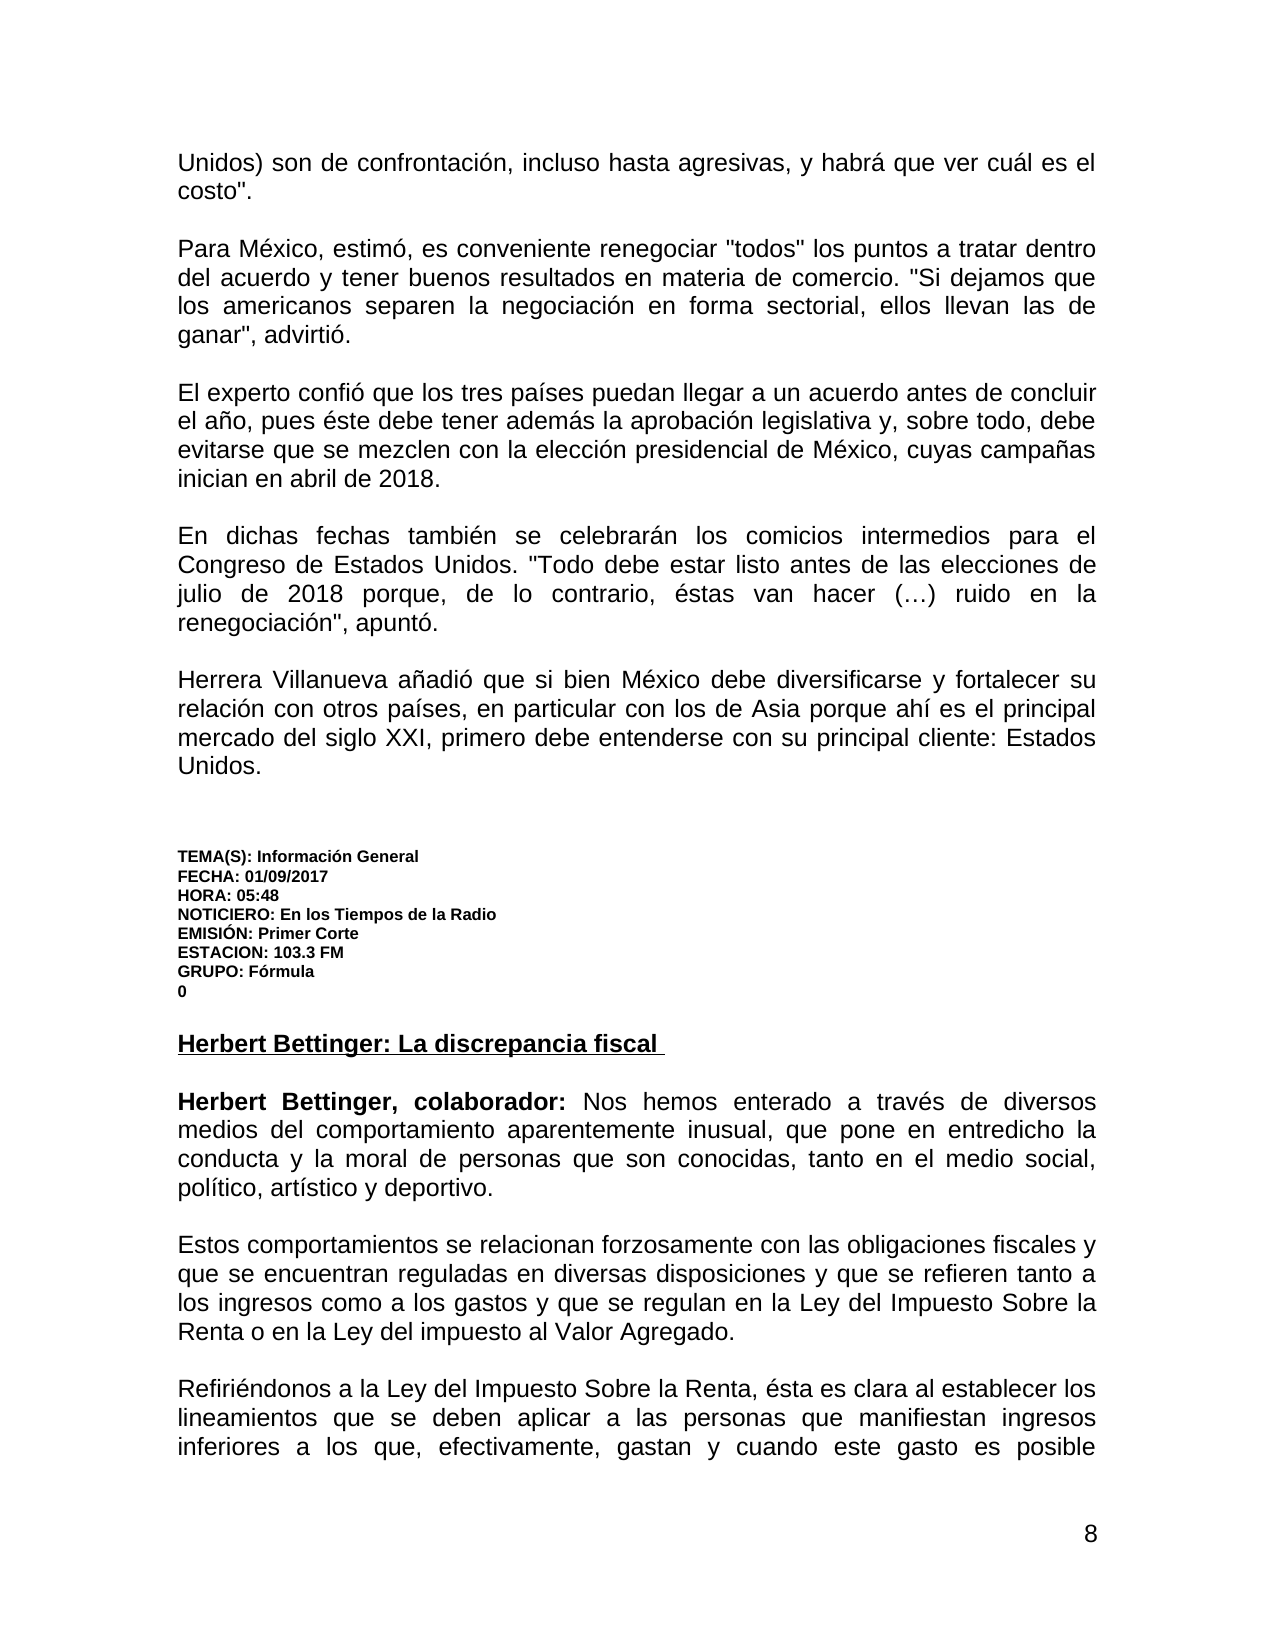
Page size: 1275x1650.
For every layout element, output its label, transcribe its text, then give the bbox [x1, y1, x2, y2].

text Herbert Bettinger, colaborador: Nos hemos enterado a través de diversos medios del comportamiento aparentemente inusual, que pone en entredicho la conducta y la moral de personas que son conocidas, tanto en el medio social, político, artístico y deportivo. [177, 1087, 1098, 1202]
text TEMA(S): Información General [177, 847, 1098, 866]
text FECHA: 01/09/2017 [177, 866, 1098, 886]
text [177, 148, 1098, 205]
text GRUPO: Fórmula [177, 962, 1098, 981]
text Estos comportamientos se relacionan forzosamente con las obligaciones fiscales y que se encuentran reguladas en diversas disposiciones y que se refieren tanto a los ingresos como a los gastos y que se regulan en la Ley del Impuesto Sobre la Renta o en la Ley del impuesto al Valor Agregado. [177, 1231, 1098, 1346]
text HORA: 05:48 [177, 886, 1098, 905]
text EMISIÓN: Primer Corte [177, 924, 1098, 943]
text Herrera Villanueva añadió que si bien México debe diversificarse y fortalecer su relación con otros países, en particular con los de Asia porque ahí es el principal mercado del siglo XXI, primero debe entenderse con su principal cliente: Estados Unidos. [177, 665, 1098, 780]
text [177, 1374, 1098, 1461]
text NOTICIERO: En los Tiempos de la Radio [177, 905, 1098, 924]
text El experto confió que los tres países puedan llegar a un acuerdo antes de concluir el año, pues éste debe tener además la aprobación legislativa y, sobre todo, debe evitarse que se mezclen con la elección presidencial de México, cuyas campañas inician en abril de 2018. [177, 378, 1098, 493]
text En dichas fechas también se celebrarán los comicios intermedios para el Congreso de Estados Unidos. "Todo debe estar listo antes de las elecciones de julio de 2018 porque, de lo contrario, éstas van hacer (…) ruido en la renegociación", apuntó. [177, 521, 1098, 636]
text ESTACION: 103.3 FM [177, 943, 1098, 962]
text 0 [177, 981, 1098, 1001]
text Para México, estimó, es conveniente renegociar "todos" los puntos a tratar dentro del acuerdo y tener buenos resultados en materia de comercio. "Si dejamos que los americanos separen la negociación en forma sectorial, ellos llevan las de ganar", advirtió. [177, 234, 1098, 349]
text Herbert Bettinger: La discrepancia fiscal [177, 1029, 1098, 1058]
